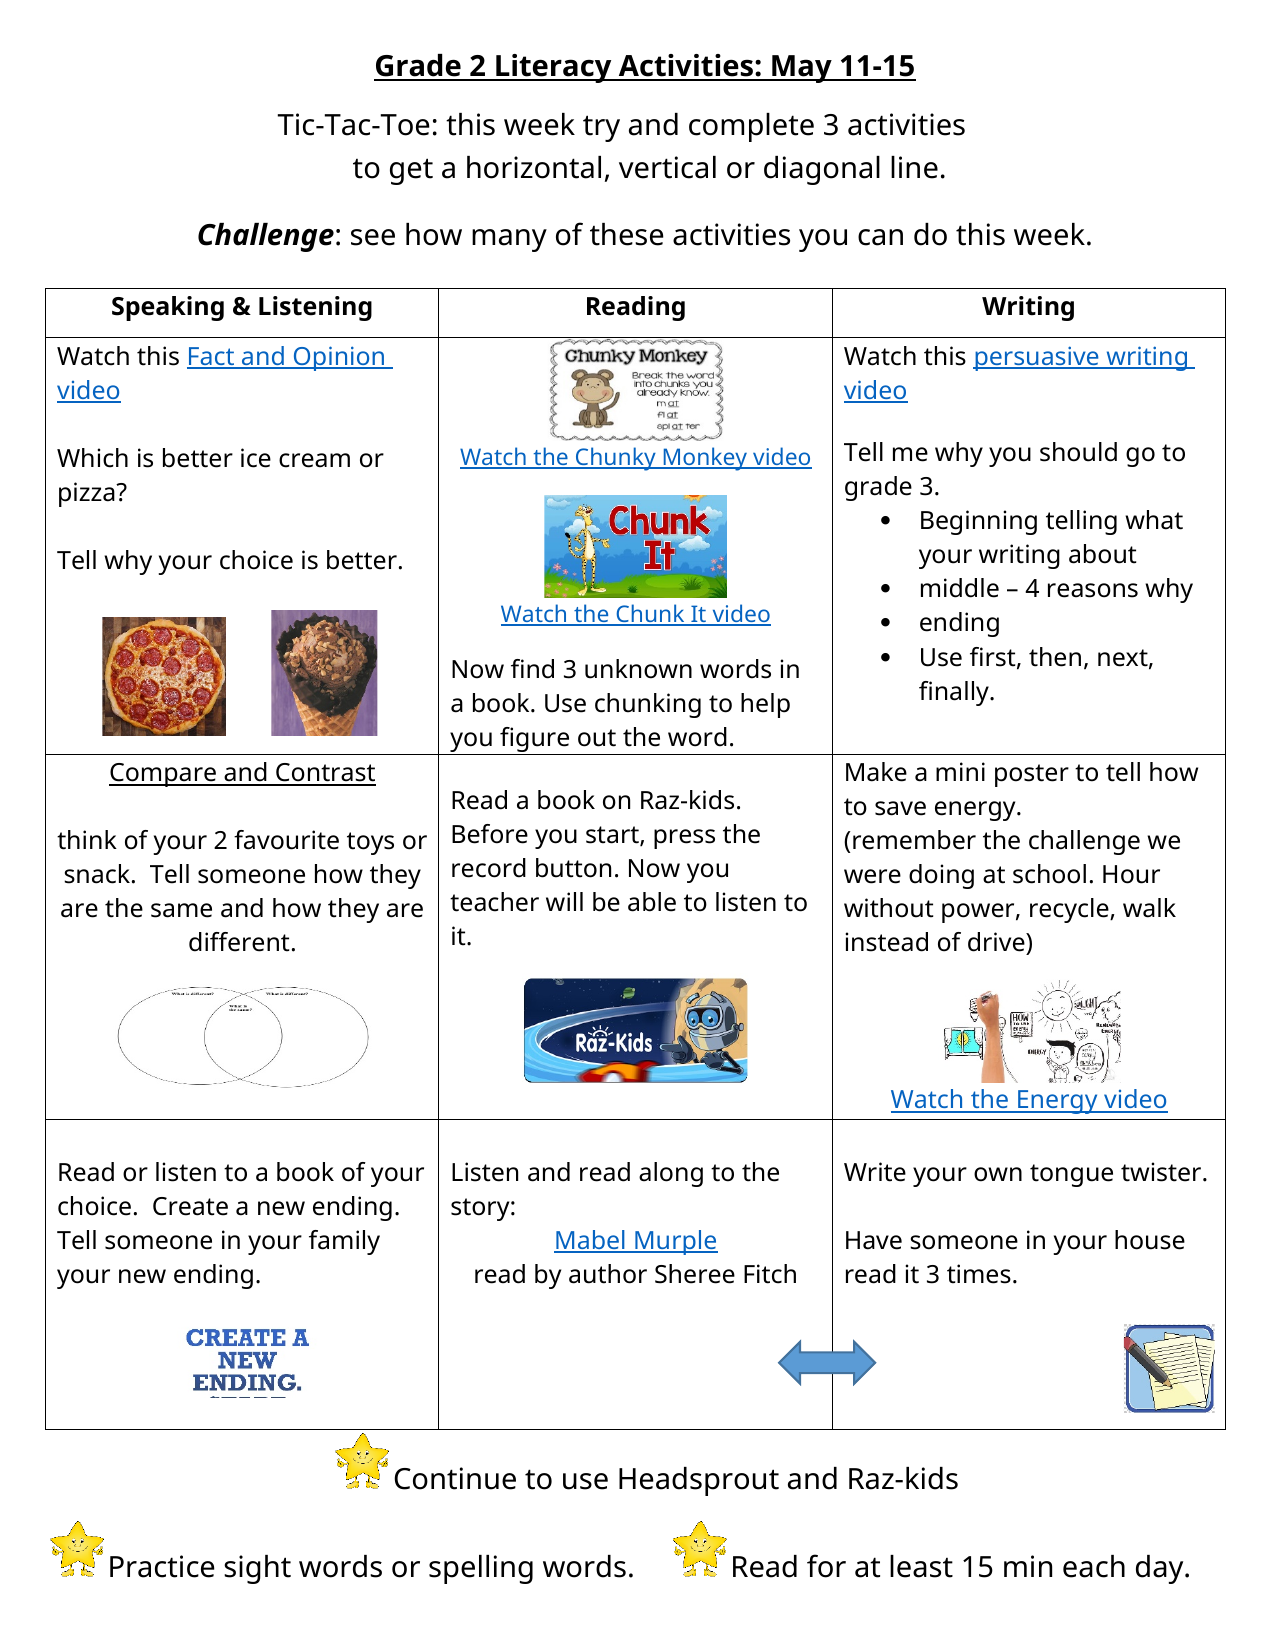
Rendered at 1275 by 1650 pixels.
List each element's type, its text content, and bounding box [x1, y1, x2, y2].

table_cell Watch the Chunky Monkey video Watch the Chunk It video Now find 3 unknown words in a book. Use chunking to help you figure out the word. [439, 338, 832, 754]
picture [271, 610, 378, 736]
picture [45, 1517, 108, 1578]
table_cell Watch this Fact and Opinion video Which is better ice cream or pizza? Tell why your choice is better. [46, 338, 438, 754]
picture [667, 1517, 731, 1578]
table_header Speaking & Listening [46, 289, 438, 337]
text Challenge: see how many of these activities you can do this week. [45, 214, 1245, 254]
picture [544, 495, 727, 598]
picture [547, 338, 724, 441]
picture [112, 1316, 372, 1398]
table_cell Listen and read along to the story: Mabel Murple read by author Sheree Fitch [439, 1120, 832, 1428]
text Continue to use Headsprout and Raz-kids [45, 1429, 1245, 1498]
picture [521, 973, 750, 1087]
table_cell Write your own tongue twister. Have someone in your house read it 3 times. [833, 1120, 1225, 1428]
text Tic-Tac-Toe: this week try and complete 3 activities [195, 104, 1245, 144]
picture [1123, 1324, 1215, 1413]
picture [330, 1429, 393, 1490]
table_cell Watch this persuasive writing video Tell me why you should go to grade 3. Beginning telling what your writing about middle – 4 reasons why ending Use first, then, next, finally. [833, 338, 1225, 754]
picture [102, 617, 226, 736]
table_header Reading [439, 289, 832, 337]
text Grade 2 Literacy Activities: May 11-15 [45, 45, 1245, 85]
table_cell Read a book on Raz-kids. Before you start, press the record button. Now you teacher will be able to listen to it. [439, 755, 832, 1119]
table_cell Compare and Contrast think of your 2 favourite toys or snack. Tell someone how they are the same and how they are different. [46, 755, 438, 1119]
picture [937, 979, 1121, 1083]
table_header Writing [833, 289, 1225, 337]
table_cell Make a mini poster to tell how to save energy. (remember the challenge we were doing at school. Hour without power, recycle, walk instead of drive) Watch the Energy video [833, 755, 1225, 1119]
picture [112, 981, 373, 1089]
text Practice sight words or spelling words. Read for at least 15 min each day. [45, 1518, 1245, 1586]
table_cell Read or listen to a book of your choice. Create a new ending. Tell someone in your family your new ending. [46, 1120, 438, 1428]
text to get a horizontal, vertical or diagonal line. [270, 147, 1245, 187]
